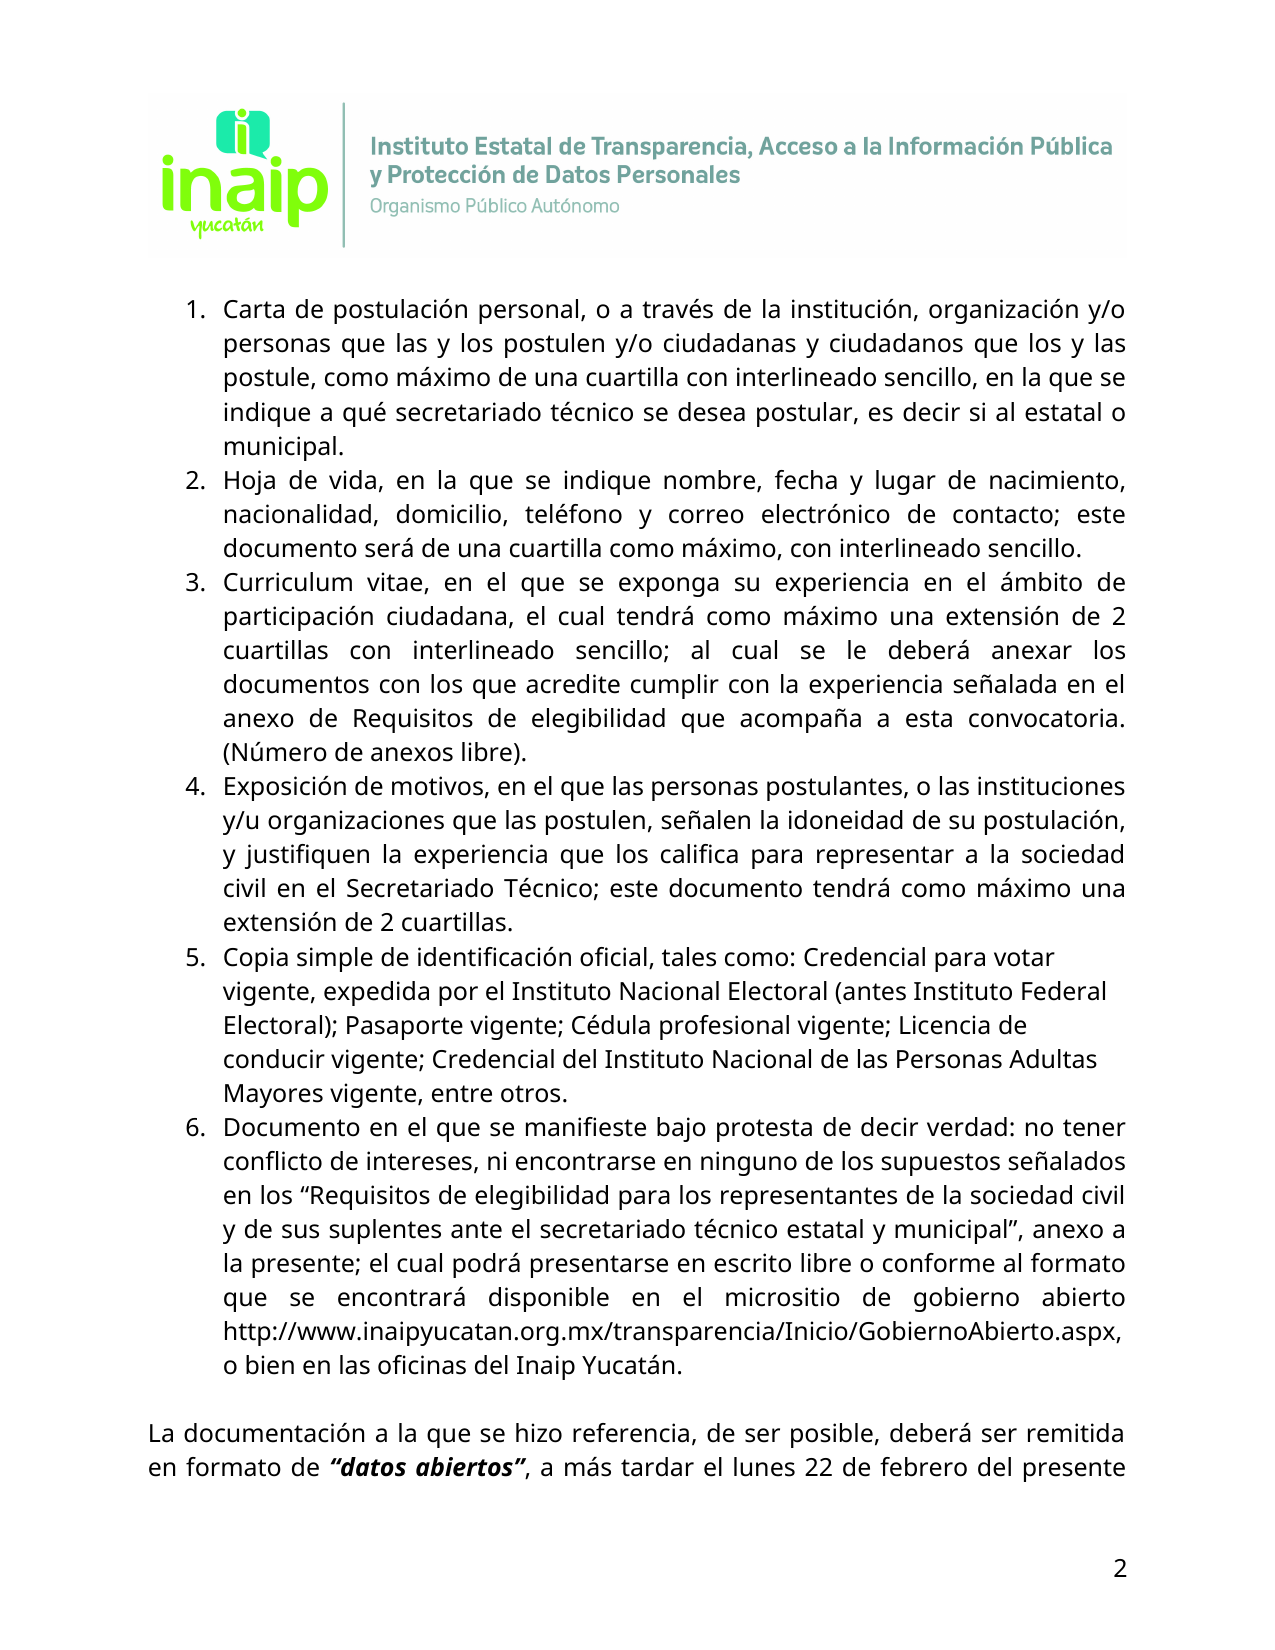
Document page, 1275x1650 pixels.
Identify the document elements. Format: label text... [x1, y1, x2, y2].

list Exposición de motivos, en el que las personas postulantes, o las instituciones y/u organizaciones que las postulen, señalen la idoneidad de su postulación, y justifiquen la experiencia que los califica para representar a la sociedad civil en el Secretariado Técnico; este documento tendrá como máximo una extensión de 2 cuartillas. [185, 769, 1127, 939]
list Hoja de vida, en la que se indique nombre, fecha y lugar de nacimiento, nacionalidad, domicilio, teléfono y correo electrónico de contacto; este documento será de una cuartilla como máximo, con interlineado sencillo. [185, 462, 1127, 564]
list Carta de postulación personal, o a través de la institución, organización y/o personas que las y los postulen y/o ciudadanas y ciudadanos que los y las postule, como máximo de una cuartilla con interlineado sencillo, en la que se indique a qué secretariado técnico se desea postular, es decir si al estatal o municipal. [185, 292, 1127, 462]
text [148, 1416, 1127, 1484]
list Documento en el que se manifieste bajo protesta de decir verdad: no tener conflicto de intereses, ni encontrarse en ninguno de los supuestos señalados en los “Requisitos de elegibilidad para los representantes de la sociedad civil y de sus suplentes ante el secretariado técnico estatal y municipal”, anexo a la presente; el cual podrá presentarse en escrito libre o conforme al formato que se encontrará disponible en el micrositio de gobierno abierto http://www.inaipyucatan.org.mx/transparencia/Inicio/GobiernoAbierto.aspx, o bien en las oficinas del Inaip Yucatán. [185, 1109, 1127, 1382]
list Curriculum vitae, en el que se exponga su experiencia en el ámbito de participación ciudadana, el cual tendrá como máximo una extensión de 2 cuartillas con interlineado sencillo; al cual se le deberá anexar los documentos con los que acredite cumplir con la experiencia señalada en el anexo de Requisitos de elegibilidad que acompaña a esta convocatoria. (Número de anexos libre). [185, 564, 1127, 769]
picture [147, 93, 1128, 258]
list Copia simple de identificación oficial, tales como: Credencial para votar vigente, expedida por el Instituto Nacional Electoral (antes Instituto Federal Electoral); Pasaporte vigente; Cédula profesional vigente; Licencia de conducir vigente; Credencial del Instituto Nacional de las Personas Adultas Mayores vigente, entre otros. [185, 939, 1127, 1109]
